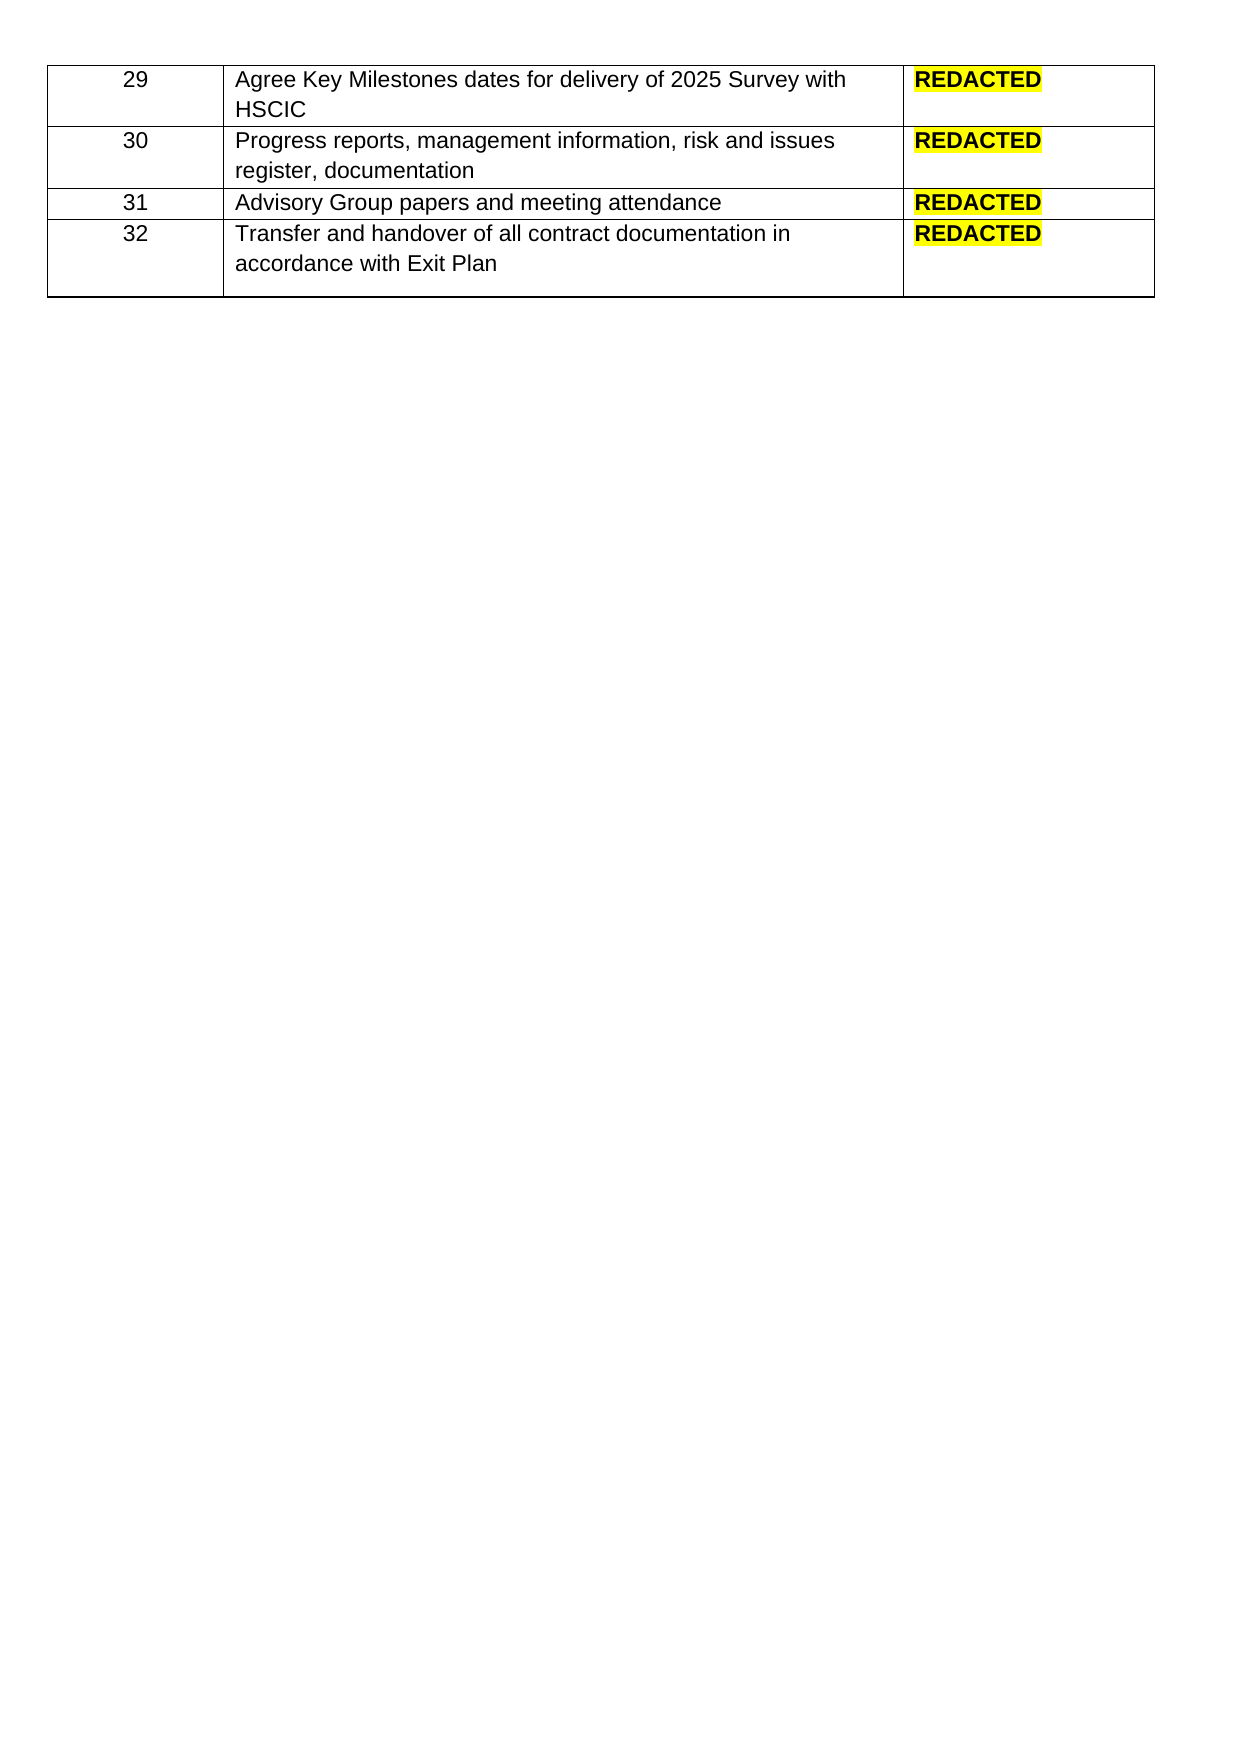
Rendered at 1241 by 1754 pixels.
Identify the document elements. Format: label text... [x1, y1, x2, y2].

table_cell Progress reports, management information, risk and issues register, documentation [224, 127, 903, 187]
table_cell Transfer and handover of all contract documentation in accordance with Exit Plan [224, 220, 903, 296]
table_cell 29 [48, 66, 223, 126]
table_cell REDACTED [904, 189, 1154, 219]
table_cell REDACTED [904, 127, 1154, 187]
table_cell Advisory Group papers and meeting attendance [224, 189, 903, 219]
table_cell 30 [48, 127, 223, 187]
table_cell REDACTED [904, 66, 1154, 126]
table_cell REDACTED [904, 220, 1154, 296]
table_cell Agree Key Milestones dates for delivery of 2025 Survey with HSCIC [224, 66, 903, 126]
table_cell 31 [48, 189, 223, 219]
table_cell 32 [48, 220, 223, 296]
